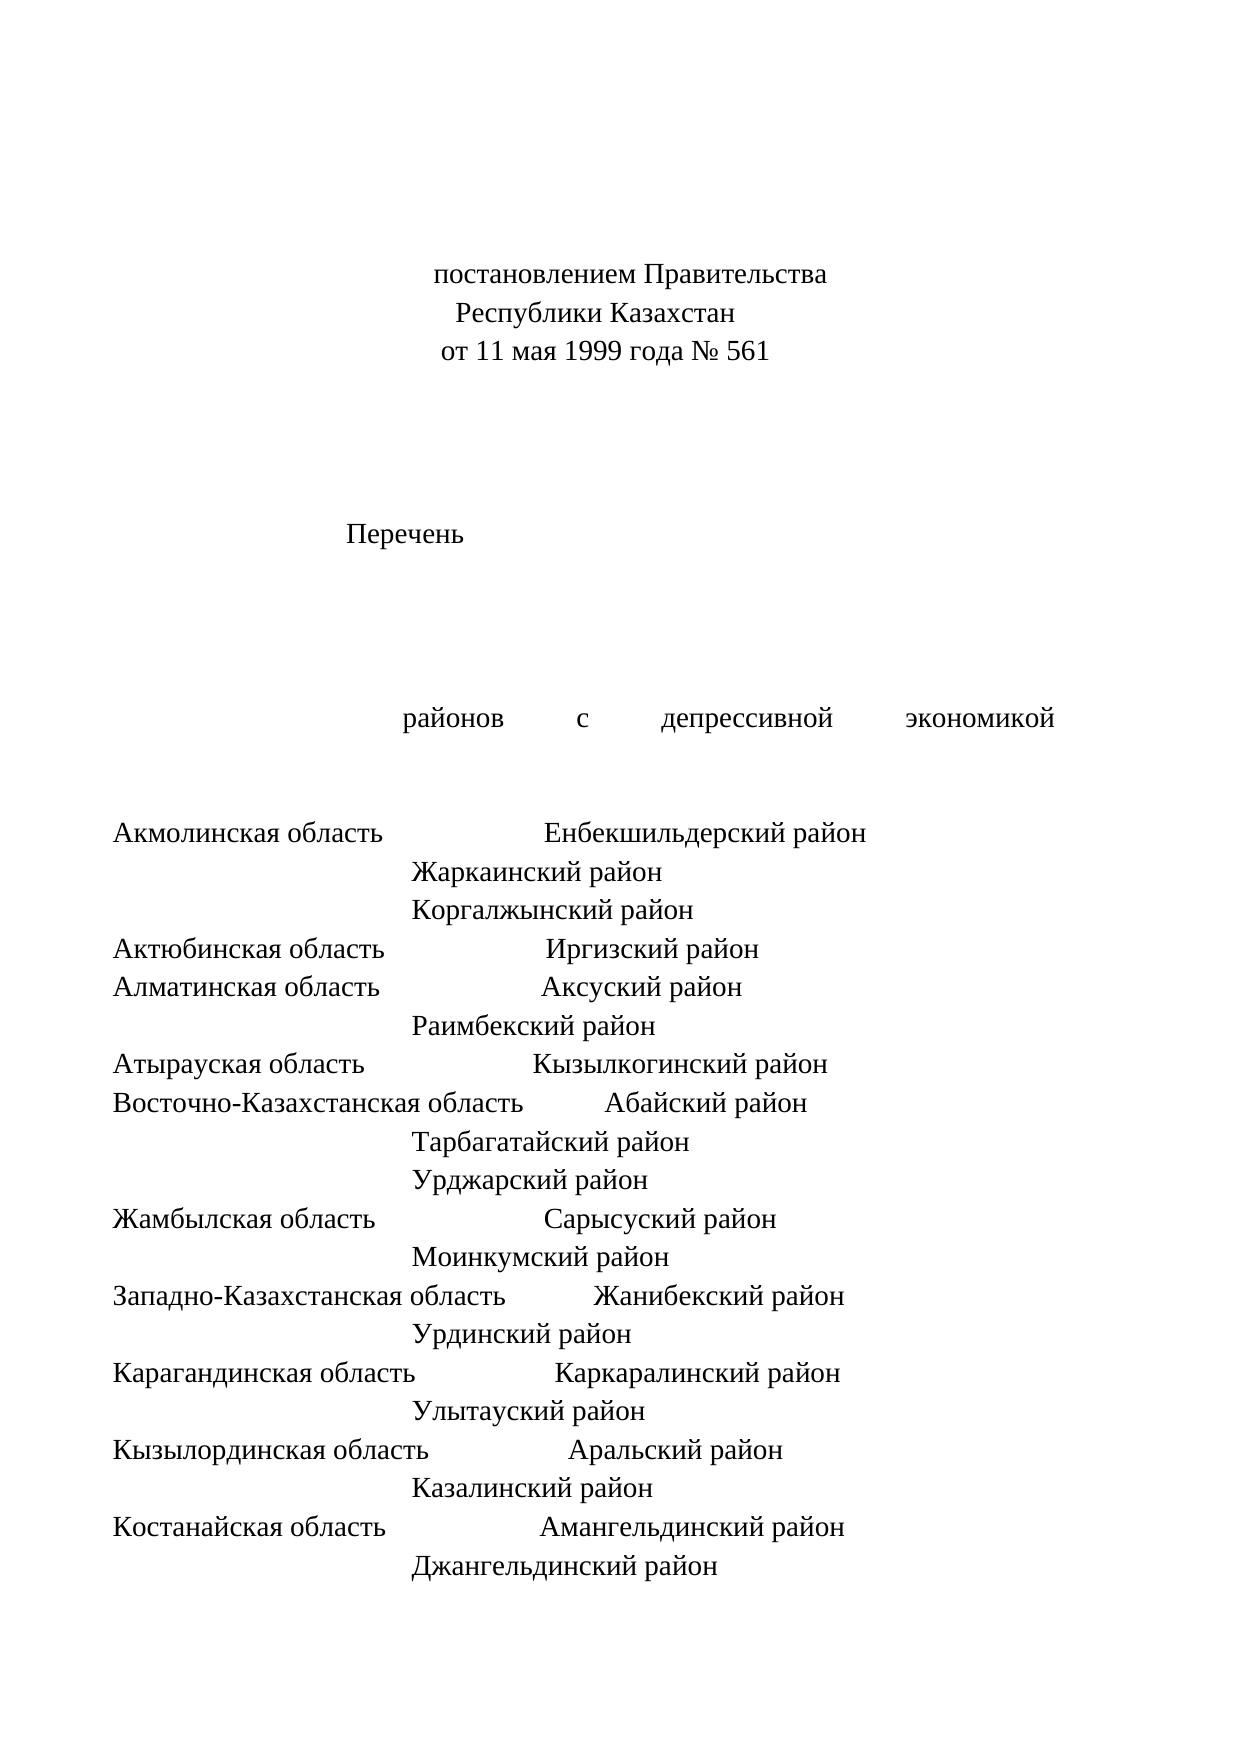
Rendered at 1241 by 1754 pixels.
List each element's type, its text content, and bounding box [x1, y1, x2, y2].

text районов с депрессивной экономикой [112, 661, 1128, 772]
text Коргалжынский район [112, 892, 1128, 926]
text Тарбагатайский район [112, 1124, 1128, 1157]
text Джангельдинский район [112, 1548, 1128, 1581]
text от 11 мая 1999 года № 561 [112, 333, 1128, 367]
text Атырауская область Кызылкогинский район [112, 1047, 1128, 1080]
text Восточно-Казахстанская область Абайский район [112, 1085, 1128, 1119]
text Казалинский район [112, 1471, 1128, 1504]
text Моинкумский район [112, 1239, 1128, 1273]
text Жамбылская область Сарысуский район [112, 1201, 1128, 1234]
text Алматинская область Аксуский район [112, 969, 1128, 1003]
text Раимбекский район [112, 1008, 1128, 1042]
text Улытауский район [112, 1393, 1128, 1427]
text Костанайская область Амангельдинский район [112, 1509, 1128, 1543]
text Актюбинская область Иргизский район [112, 931, 1128, 964]
text Акмолинская область Енбекшильдерский район [112, 815, 1128, 849]
text Урджарский район [112, 1162, 1128, 1196]
text Западно-Казахстанская область Жанибекский район [112, 1278, 1128, 1311]
text Перечень [112, 516, 1128, 550]
text Жаркаинский район [112, 854, 1128, 887]
text Кызылординская область Аральский район [112, 1432, 1128, 1466]
text Республики Казахстан [112, 295, 1128, 328]
text постановлением Правительства [112, 256, 1128, 290]
text Карагандинская область Каркаралинский район [112, 1355, 1128, 1388]
text Урдинский район [112, 1316, 1128, 1350]
